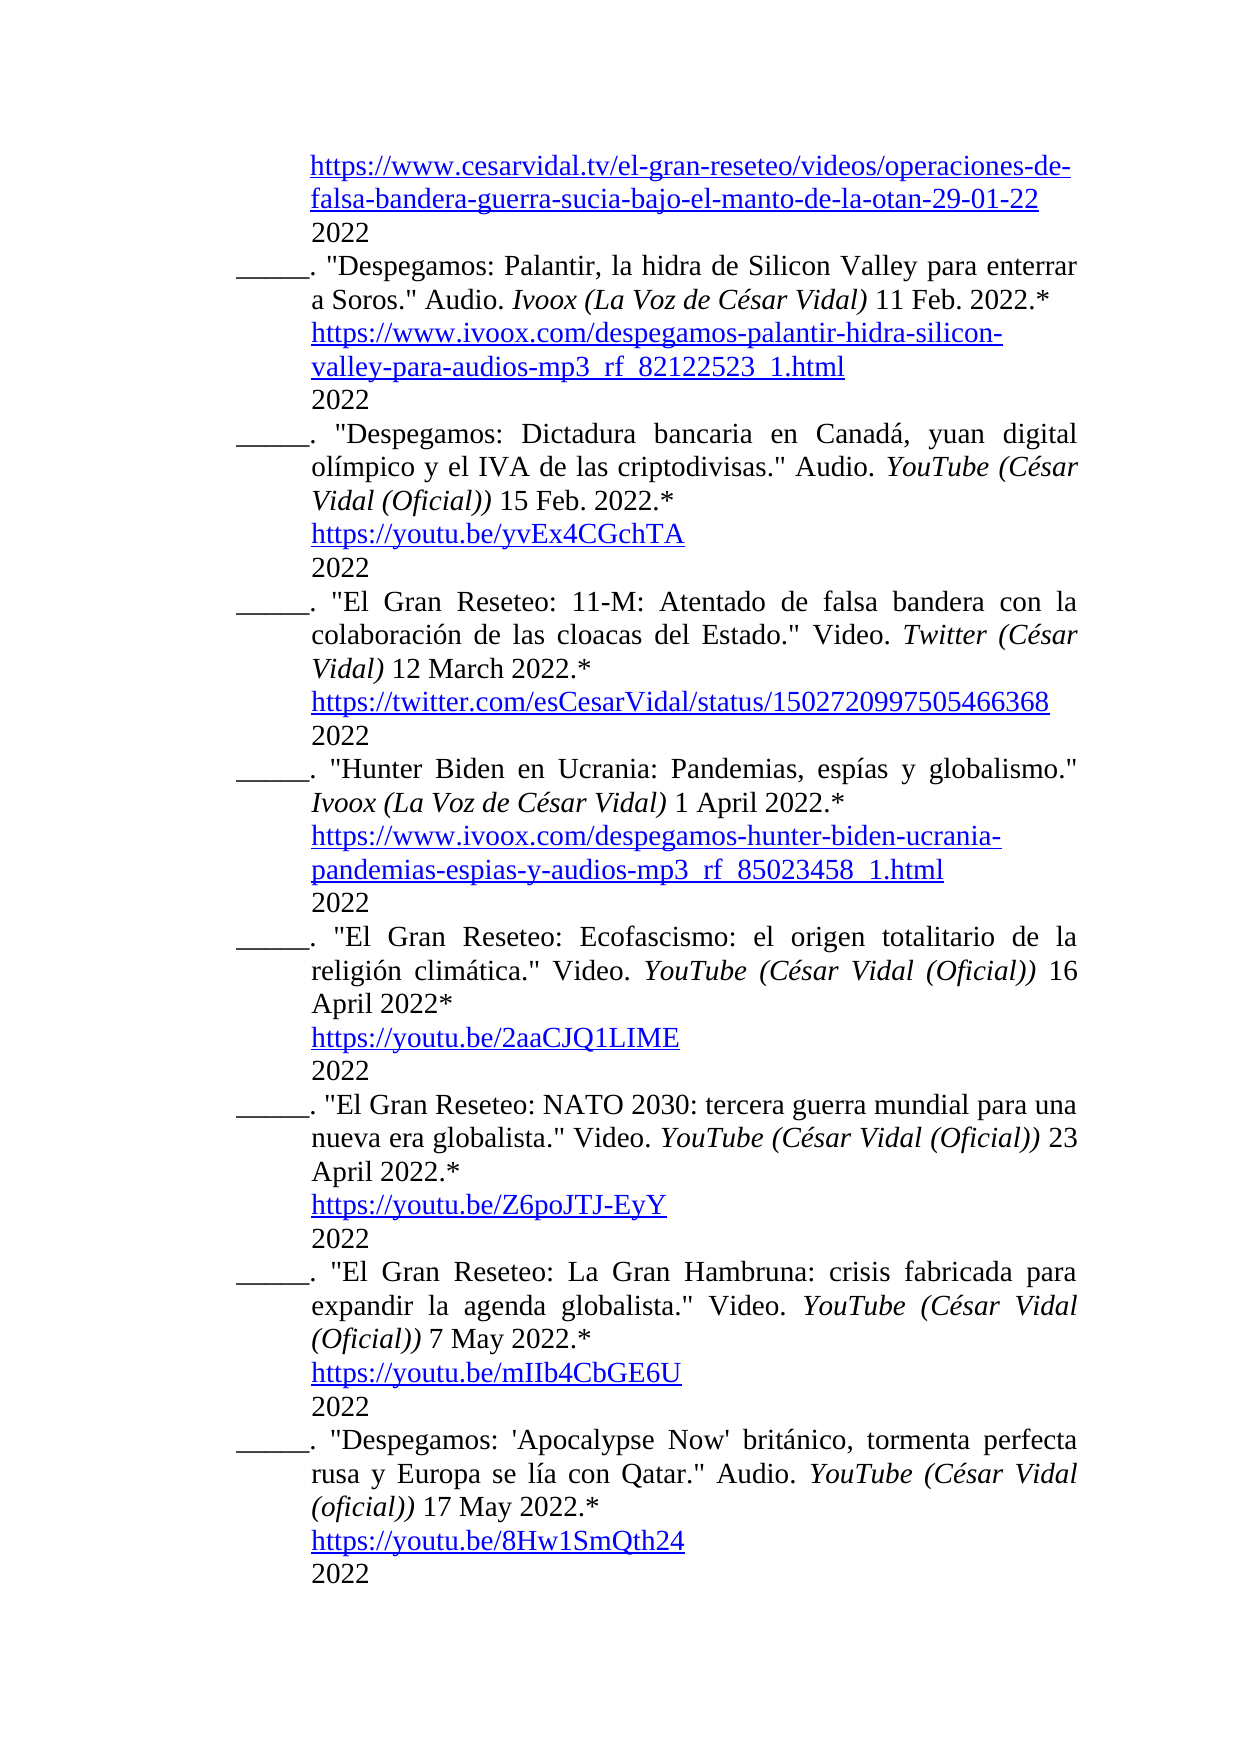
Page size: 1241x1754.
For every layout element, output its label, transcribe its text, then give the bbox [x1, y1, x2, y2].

text 2022 [236, 1389, 1078, 1422]
text _____. "Hunter Biden en Ucrania: Pandemias, espías y globalismo." Ivoox (La Voz de César Vidal) 1 April 2022.* [236, 751, 1078, 818]
text 2022 [236, 886, 1078, 919]
text _____. "El Gran Reseteo: Ecofascismo: el origen totalitario de la religión climática." Video. YouTube (César Vidal (Oficial)) 16 April 2022* [236, 919, 1078, 1020]
text 2022 [236, 215, 1078, 248]
text _____. "El Gran Reseteo: La Gran Hambruna: crisis fabricada para expandir la agenda globalista." Video. YouTube (César Vidal (Oficial)) 7 May 2022.* [236, 1254, 1078, 1355]
text _____. "El Gran Reseteo: 11-M: Atentado de falsa bandera con la colaboración de las cloacas del Estado." Video. Twitter (César Vidal) 12 March 2022.* [236, 584, 1078, 684]
text https://twitter.com/esCesarVidal/status/1502720997505466368 [236, 684, 1078, 718]
text 2022 [236, 718, 1078, 751]
text _____. "Despegamos: 'Apocalypse Now' británico, tormenta perfecta rusa y Europa se lía con Qatar." Audio. YouTube (César Vidal (oficial)) 17 May 2022.* [236, 1422, 1078, 1523]
text 2022 [311, 1221, 1078, 1254]
text https://youtu.be/8Hw1SmQth24 [236, 1523, 1078, 1556]
text https://www.ivoox.com/despegamos-hunter-biden-ucrania-pandemias-espias-y-audios-mp3_rf_85023458_1.html [236, 818, 1078, 886]
text _____. "Despegamos: Dictadura bancaria en Canadá, yuan digital olímpico y el IVA de las criptodivisas." Audio. YouTube (César Vidal (Oficial)) 15 Feb. 2022.* [236, 416, 1078, 517]
text 2022 [236, 382, 1078, 416]
text _____. "El Gran Reseteo: NATO 2030: tercera guerra mundial para una nueva era globalista." Video. YouTube (César Vidal (Oficial)) 23 April 2022.* [236, 1087, 1078, 1187]
text _____. "Despegamos: Palantir, la hidra de Silicon Valley para enterrar a Soros." Audio. Ivoox (La Voz de César Vidal) 11 Feb. 2022.* [236, 248, 1078, 315]
text https://youtu.be/Z6poJTJ-EyY [311, 1187, 1078, 1221]
text 2022 [236, 1556, 1078, 1590]
text https://www.cesarvidal.tv/el-gran-reseteo/videos/operaciones-de-falsa-bandera-guerra-sucia-bajo-el-manto-de-la-otan-29-01-22 [310, 148, 1078, 215]
text 2022 [311, 1053, 1078, 1087]
text https://youtu.be/mIIb4CbGE6U [236, 1355, 1078, 1389]
text https://www.ivoox.com/despegamos-palantir-hidra-silicon-valley-para-audios-mp3_rf_82122523_1.html [236, 315, 1078, 382]
text https://youtu.be/2aaCJQ1LIME [311, 1020, 1078, 1053]
text 2022 [236, 550, 1078, 584]
text https://youtu.be/yvEx4CGchTA [311, 517, 1078, 550]
